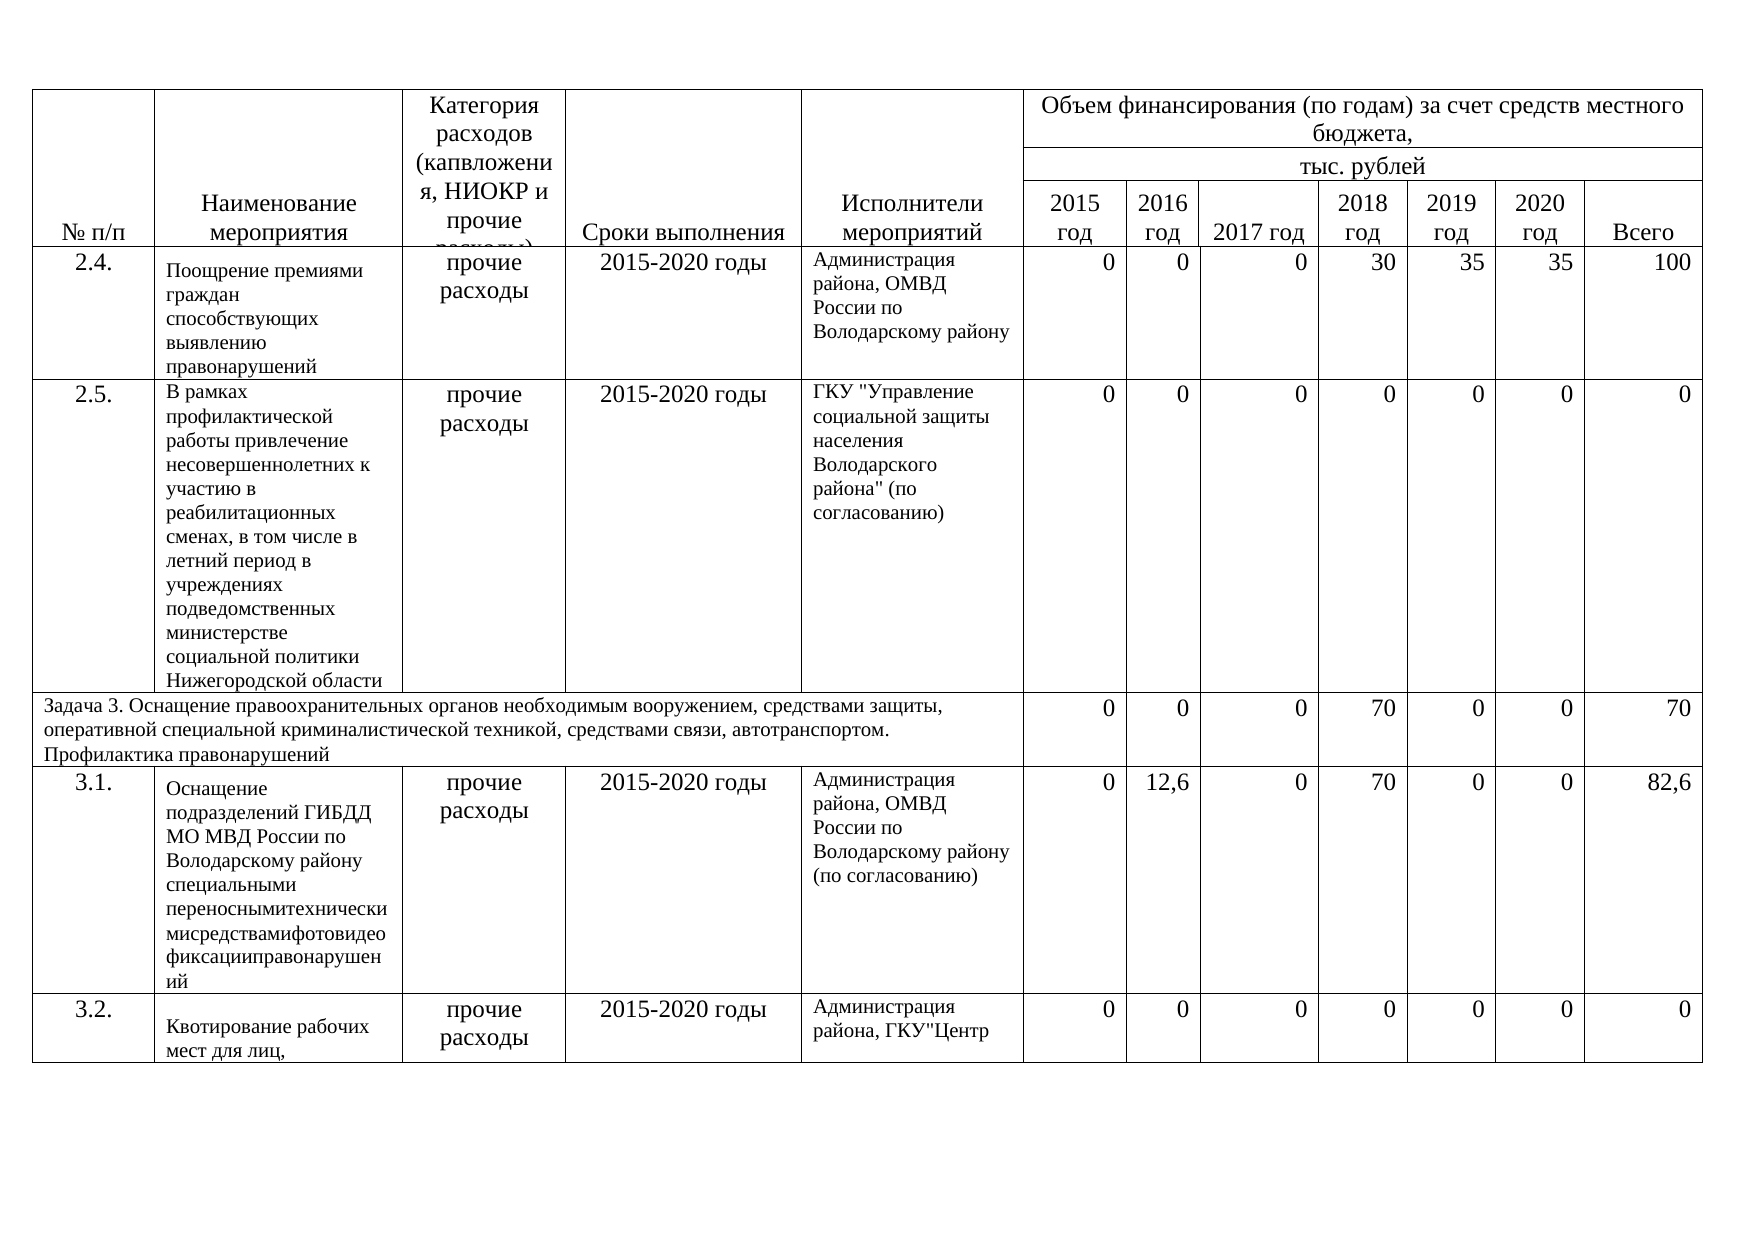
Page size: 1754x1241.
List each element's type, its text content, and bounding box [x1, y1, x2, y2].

table_cell 0 [1127, 994, 1200, 1062]
table_cell Поощрение премиями граждан способствующих выявлению правонарушений [155, 247, 402, 378]
table_cell 2020 год [1496, 181, 1584, 246]
table_cell 0 [1201, 380, 1318, 692]
table_cell 0 [1408, 693, 1495, 766]
table_cell 2015-2020 годы [566, 380, 801, 692]
table_cell 3.1. [33, 767, 154, 993]
table_cell 2015-2020 годы [566, 247, 801, 378]
table_cell 0 [1127, 247, 1200, 378]
table_header № п/п [33, 90, 154, 246]
table_cell 2015-2020 годы [566, 767, 801, 993]
table_cell 0 [1408, 767, 1495, 993]
table_cell 0 [1319, 380, 1407, 692]
table_cell 2015 год [1024, 181, 1126, 246]
table_cell В рамках профилактической работы привлечение несовершеннолетних к участию в реабилитационных сменах, в том числе в летний период в учреждениях подведомственных министерстве социальной политики Нижегородской области [155, 380, 402, 692]
table_cell Всего [1585, 181, 1702, 246]
table_cell 2.4. [33, 247, 154, 378]
table_cell 0 [1024, 247, 1126, 378]
table_cell 0 [1024, 994, 1126, 1062]
table_cell Задача 3. Оснащение правоохранительных органов необходимым вооружением, средствами защиты, оперативной специальной криминалистической техникой, средствами связи, автотранспортом. Профилактика правонарушений [33, 693, 1023, 766]
table_cell 82,6 [1585, 767, 1702, 993]
table_header Сроки выполнения [566, 90, 801, 246]
table_cell 0 [1585, 380, 1702, 692]
table_cell 0 [1496, 767, 1584, 993]
table_header Наименование мероприятия [155, 90, 402, 246]
table_cell 70 [1319, 767, 1407, 993]
table_cell 0 [1496, 380, 1584, 692]
table_cell 0 [1319, 994, 1407, 1062]
table_cell 12,6 [1127, 767, 1200, 993]
table_cell 2017 год [1199, 181, 1318, 246]
table_cell 2.5. [33, 380, 154, 692]
table_cell 35 [1408, 247, 1495, 378]
table_cell 0 [1024, 693, 1126, 766]
table_header Объем финансирования (по годам) за счет средств местного бюджета, [1024, 90, 1702, 147]
table_cell тыс. рублей [1024, 148, 1702, 180]
table_cell 35 [1496, 247, 1584, 378]
table_cell 30 [1319, 247, 1407, 378]
table_cell 0 [1024, 380, 1126, 692]
table_cell 0 [1496, 994, 1584, 1062]
table_cell 3.2. [33, 994, 154, 1062]
table_cell 0 [1201, 693, 1318, 766]
table_cell 0 [1408, 380, 1495, 692]
table_cell прочие расходы [403, 994, 565, 1062]
table_cell 2019 год [1408, 181, 1495, 246]
table_cell 70 [1319, 693, 1407, 766]
table_cell 2018 год [1319, 181, 1407, 246]
table_cell 70 [1585, 693, 1702, 766]
table_cell 2015-2020 годы [566, 994, 801, 1062]
table_header Категория расходов (капвложения, НИОКР и прочие расходы) [403, 90, 565, 246]
table_cell Администрация района, ОМВД России по Володарскому району (по согласованию) [802, 767, 1023, 993]
table_cell 0 [1201, 247, 1318, 378]
table_cell 0 [1201, 994, 1318, 1062]
table_cell 100 [1585, 247, 1702, 378]
table_header Исполнители мероприятий [802, 90, 1023, 246]
table_cell 0 [1496, 693, 1584, 766]
table_cell ГКУ "Управление социальной защиты населения Володарского района" (по согласованию) [802, 380, 1023, 692]
table_cell прочие расходы [403, 767, 565, 993]
table_cell 0 [1127, 693, 1200, 766]
table_cell Администрация района, ОМВД России по Володарскому району [802, 247, 1023, 378]
table_cell 2016 год [1127, 181, 1198, 246]
table_cell 0 [1024, 767, 1126, 993]
table_cell Оснащение подразделений ГИБДД МО МВД России по Володарскому району специальными переноснымитехническимисредствамифотовидеофиксацииправонарушений [155, 767, 402, 993]
table_cell прочие расходы [403, 247, 565, 378]
table_cell Администрация района, ГКУ"Центр занятости населения Володарского района" (по согласованию) [802, 994, 1023, 1062]
table_cell 0 [1127, 380, 1200, 692]
table_cell прочие расходы [403, 380, 565, 692]
table_cell 0 [1201, 767, 1318, 993]
table_cell 0 [1585, 994, 1702, 1062]
table_cell 0 [1408, 994, 1495, 1062]
